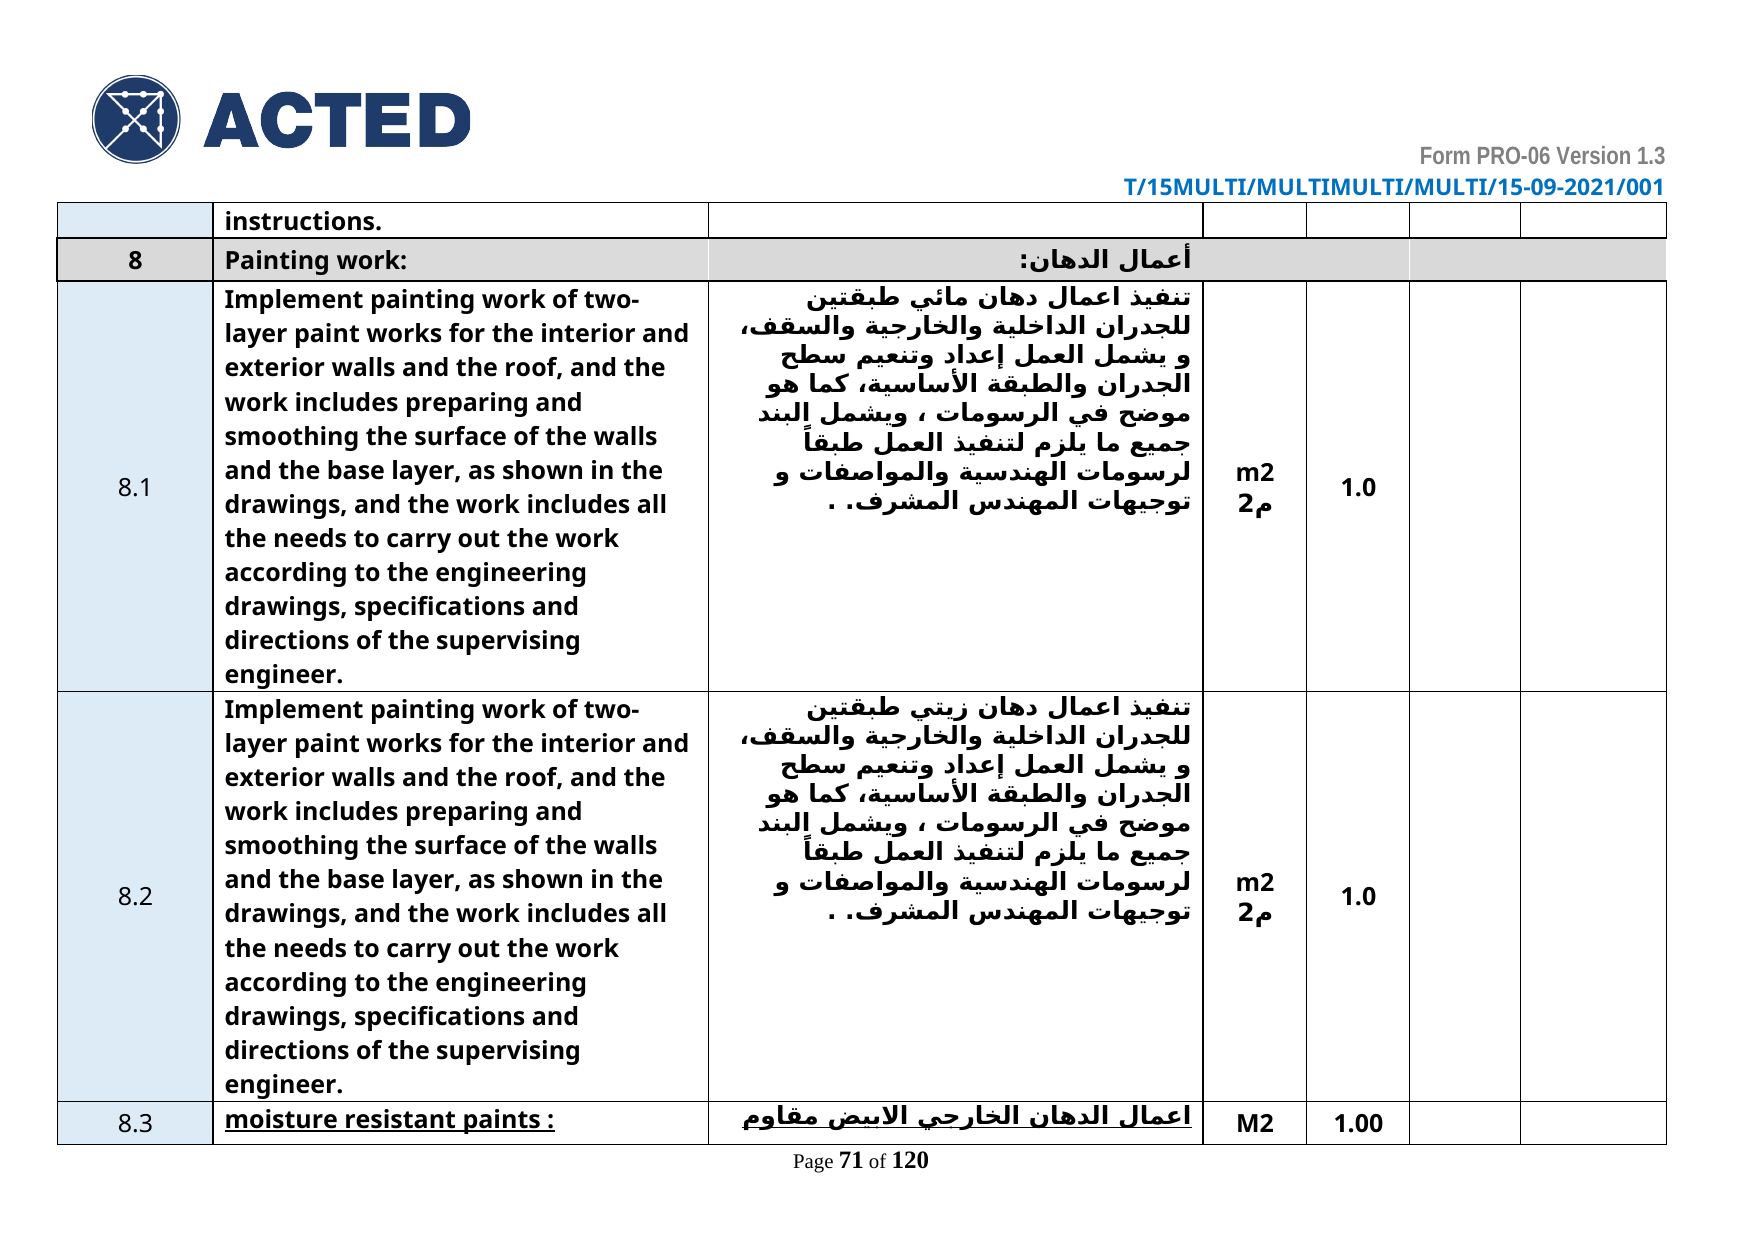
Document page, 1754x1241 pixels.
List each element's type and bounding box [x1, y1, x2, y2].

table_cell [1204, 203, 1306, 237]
picture [92, 75, 471, 164]
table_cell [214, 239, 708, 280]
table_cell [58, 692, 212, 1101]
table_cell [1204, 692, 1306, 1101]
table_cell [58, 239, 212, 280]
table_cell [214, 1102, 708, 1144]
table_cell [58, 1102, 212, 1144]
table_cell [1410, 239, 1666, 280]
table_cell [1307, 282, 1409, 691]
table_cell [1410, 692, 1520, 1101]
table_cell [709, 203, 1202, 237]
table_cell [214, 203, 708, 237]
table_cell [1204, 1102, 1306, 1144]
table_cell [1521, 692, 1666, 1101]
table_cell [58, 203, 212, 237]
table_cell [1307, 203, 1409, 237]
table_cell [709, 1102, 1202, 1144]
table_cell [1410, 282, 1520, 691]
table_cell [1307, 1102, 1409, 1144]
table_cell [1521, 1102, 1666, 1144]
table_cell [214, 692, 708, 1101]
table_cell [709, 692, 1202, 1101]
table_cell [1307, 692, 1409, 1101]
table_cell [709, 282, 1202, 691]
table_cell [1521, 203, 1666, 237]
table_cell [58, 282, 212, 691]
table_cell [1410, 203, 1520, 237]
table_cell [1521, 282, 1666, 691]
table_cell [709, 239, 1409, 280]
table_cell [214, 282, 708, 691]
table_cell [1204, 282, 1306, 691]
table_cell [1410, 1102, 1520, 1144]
